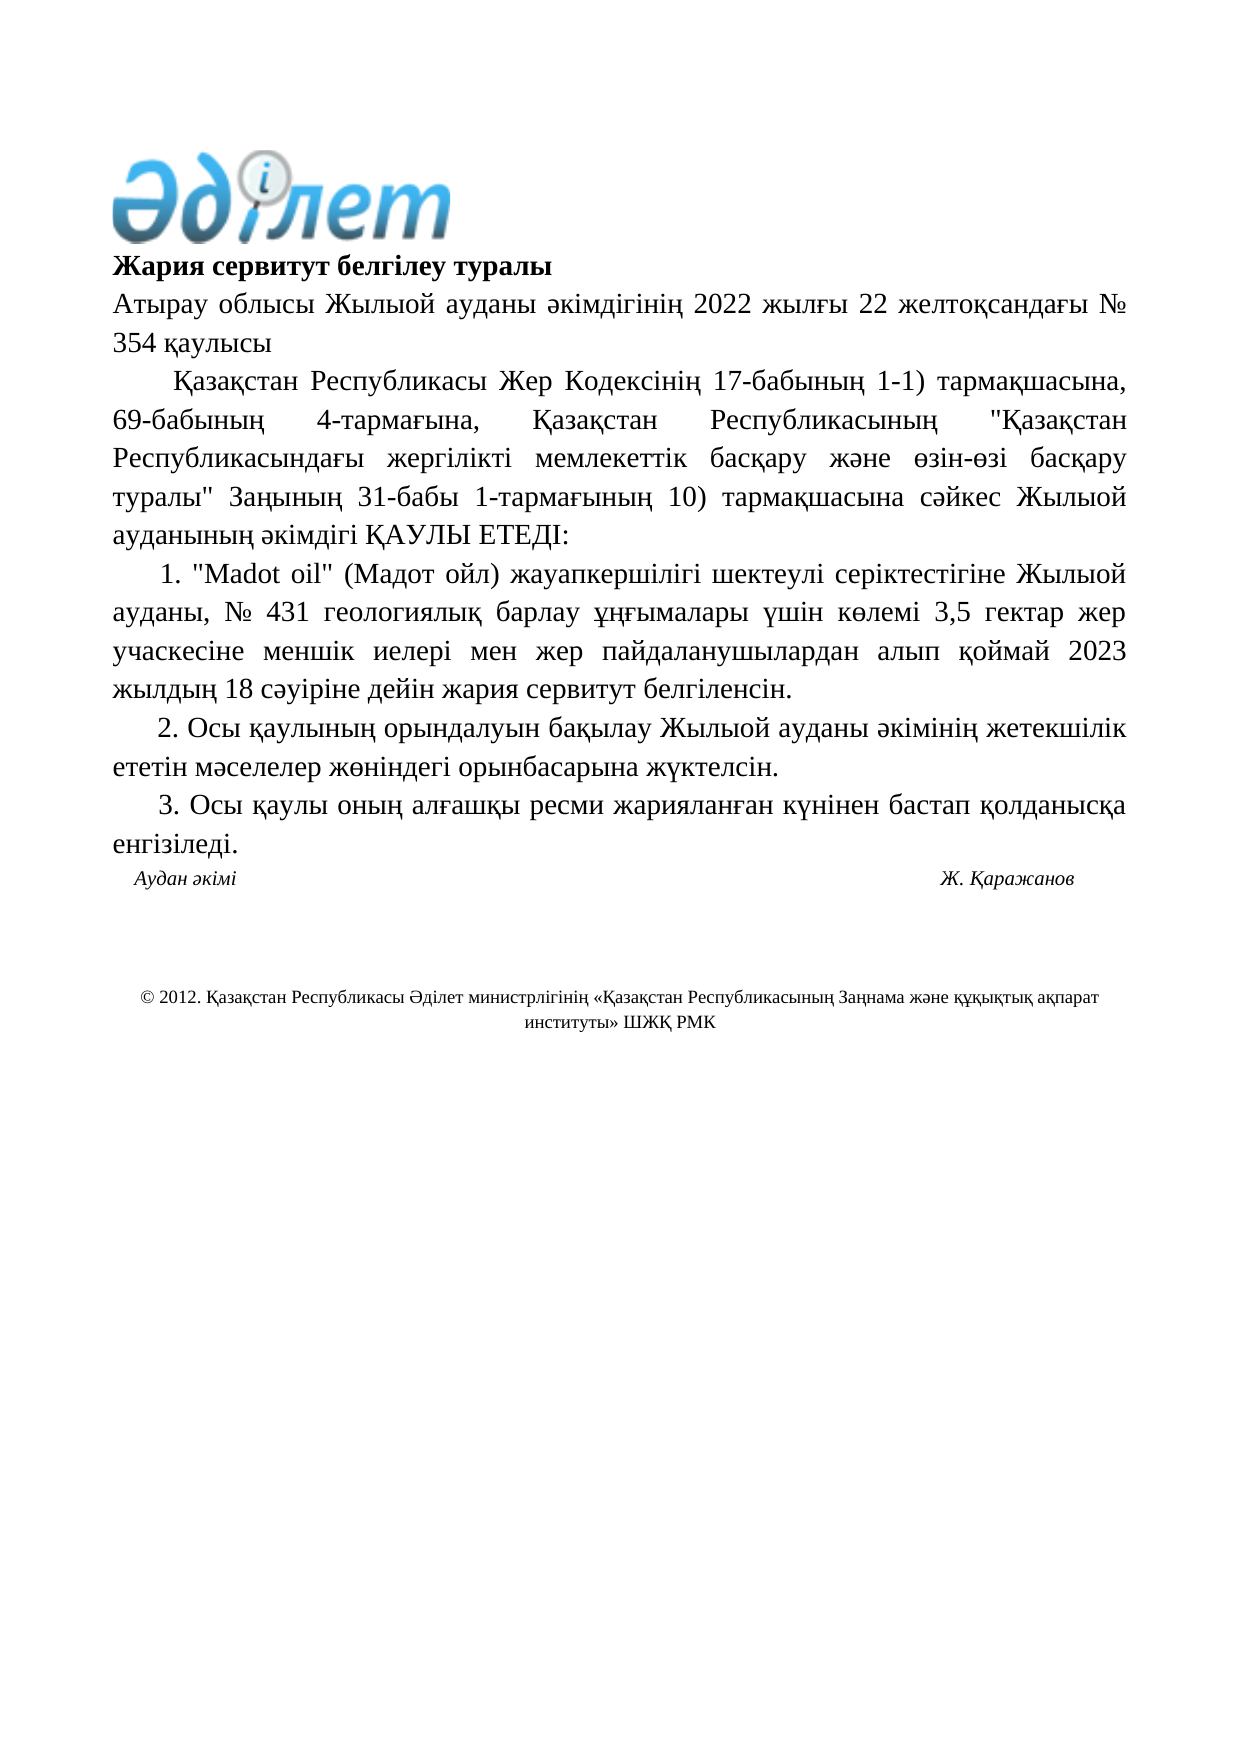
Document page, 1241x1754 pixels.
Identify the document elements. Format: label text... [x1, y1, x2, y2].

text Атырау облысы Жылыой ауданы әкімдігінің 2022 жылғы 22 желтоқсандағы № 354 қаулысы [112, 286, 1128, 358]
table_header Аудан әкімі [101, 864, 939, 895]
text © 2012. Қазақстан Республикасы Әділет министрлігінің «Қазақстан Республикасының Заңнама және құқықтық ақпарат институты» ШЖҚ РМК [112, 986, 1128, 1032]
text Жария сервитут белгілеу туралы [112, 248, 1128, 281]
text 3. Осы қаулы оның алғашқы ресми жарияланған күнінен бастап қолданысқа енгізіледі. [112, 787, 1128, 859]
text 2. Осы қаулының орындалуын бақылау Жылыой ауданы әкімінің жетекшілік ететін мәселелер жөніндегі орынбасарына жүктелсін. [112, 710, 1128, 782]
text Қазақстан Республикасы Жер Кодексінің 17-бабының 1-1) тармақшасына, 69-бабының 4-тармағына, Қазақстан Республикасының "Қазақстан Республикасындағы жергілікті мемлекеттік басқару және өзін-өзі басқару туралы" Заңының 31-бабы 1-тармағының 10) тармақшасына сәйкес Жылыой ауданының әкімдігі ҚАУЛЫ ЕТЕДІ: [112, 363, 1128, 551]
picture [112, 150, 451, 244]
text 1. "Madot oil" (Мадот ойл) жауапкершілігі шектеулі серіктестігіне Жылыой ауданы, № 431 геологиялық барлау ұңғымалары үшін көлемі 3,5 гектар жер учаскесіне меншік иелері мен жер пайдаланушылардан алып қоймай 2023 жылдың 18 сәуіріне дейін жария сервитут белгіленсін. [112, 556, 1128, 705]
table_header Ж. Қаражанов [939, 864, 1240, 895]
